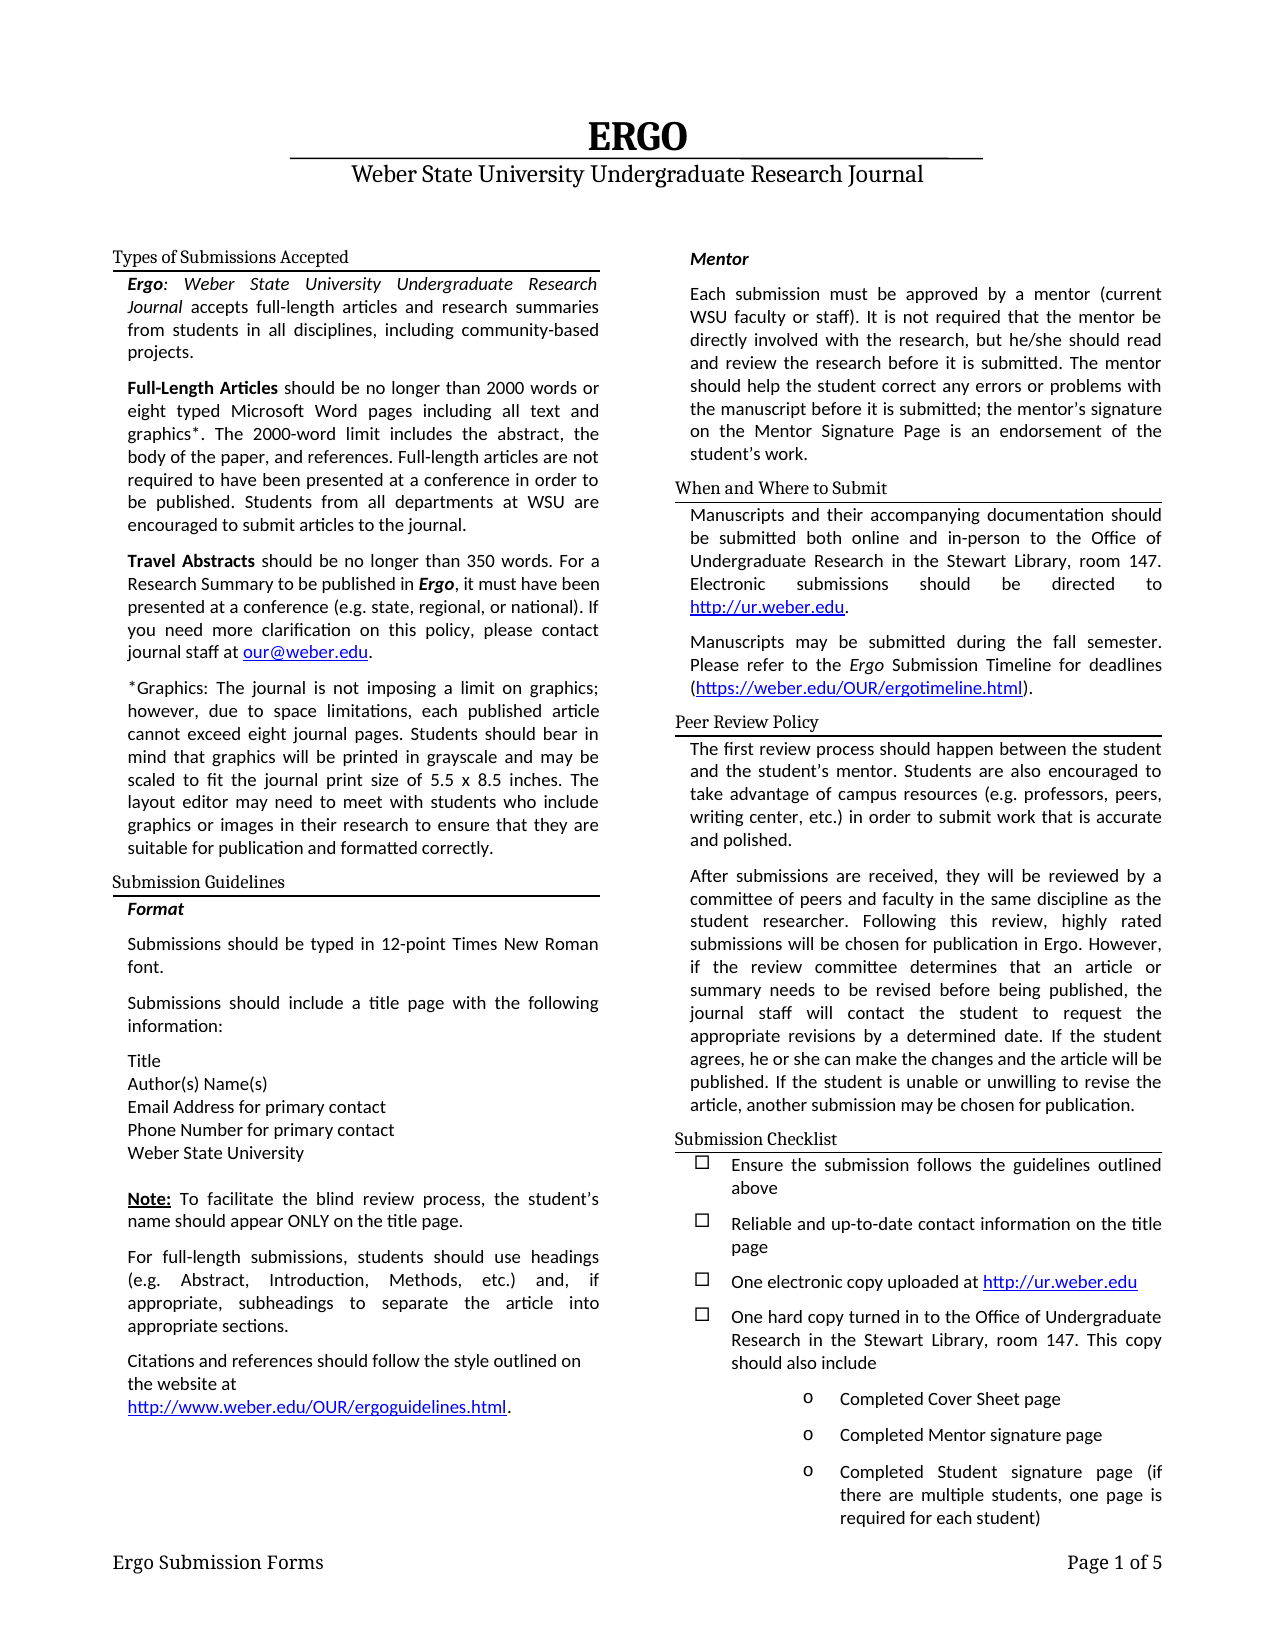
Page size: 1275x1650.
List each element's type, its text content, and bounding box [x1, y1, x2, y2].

text Peer Review Policy [675, 711, 1162, 735]
text Manuscripts and their accompanying documentation should be submitted both online and in-person to the Office of Undergraduate Research in the Stewart Library, room 147. Electronic submissions should be directed to http://ur.weber.edu. [690, 503, 1162, 618]
text When and Where to Submit [675, 478, 1162, 502]
text Phone Number for primary contact [127, 1118, 600, 1141]
text Format [127, 897, 600, 920]
text Ergo: Weber State University Undergraduate Research Journal accepts full-length articles and research summaries from students in all disciplines, including community-based projects. [127, 272, 600, 363]
text Author(s) Name(s) [127, 1072, 600, 1095]
title Weber State University Undergraduate Research Journal [112, 160, 1162, 189]
text Note: To facilitate the blind review process, the student’s name should appear ONLY on the title page. [127, 1187, 600, 1232]
text Submissions should include a title page with the following information: [127, 991, 600, 1037]
text Citations and references should follow the style outlined on the website at http://www.weber.edu/OUR/ergoguidelines.html. [127, 1349, 600, 1418]
text Weber State University [127, 1141, 600, 1164]
list One hard copy turned in to the Office of Undergraduate Research in the Stewart Library, room 147. This copy should also include [694, 1306, 1162, 1374]
text Full-Length Articles should be no longer than 2000 words or eight typed Microsoft Word pages including all text and graphics*. The 2000-word limit includes the abstract, the body of the paper, and references. Full-length articles are not required to have been presented at a conference in order to be published. Students from all departments at WSU are encouraged to submit articles to the journal. [127, 376, 600, 536]
text Each submission must be approved by a mentor (current WSU faculty or staff). It is not required that the mentor be directly involved with the research, but he/she should read and review the research before it is submitted. The mentor should help the student correct any errors or problems with the manuscript before it is submitted; the mentor’s signature on the Mentor Signature Page is an endorsement of the student’s work. [690, 282, 1162, 465]
text Submission Guidelines [112, 872, 600, 897]
text Manuscripts may be submitted during the fall semester. Please refer to the Ergo Submission Timeline for deadlines (https://weber.edu/OUR/ergotimeline.html). [690, 630, 1162, 699]
list Reliable and up-to-date contact information on the title page [694, 1212, 1162, 1258]
list Completed Student signature page (if there are multiple students, one page is required for each student) [802, 1459, 1162, 1529]
text Mentor [690, 247, 1162, 269]
list One electronic copy uploaded at http://ur.weber.edu [694, 1270, 1162, 1293]
title ERGO [112, 112, 1162, 160]
text After submissions are received, they will be reviewed by a committee of peers and faculty in the same discipline as the student researcher. Following this review, highly rated submissions will be chosen for publication in Ergo. However, if the review committee determines that an article or summary needs to be revised before being published, the journal staff will contact the student to request the appropriate revisions by a determined date. If the student agrees, he or she can make the changes and the article will be published. If the student is unable or unwilling to revise the article, another submission may be chosen for publication. [690, 864, 1162, 1116]
text Submissions should be typed in 12-point Times New Roman font. [127, 932, 600, 978]
text Types of Submissions Accepted [112, 247, 600, 272]
list Ensure the submission follows the guidelines outlined above [694, 1153, 1162, 1199]
list Completed Mentor signature page [802, 1423, 1162, 1447]
text Email Address for primary contact [127, 1095, 600, 1118]
list Completed Cover Sheet page [802, 1387, 1162, 1411]
text Title [127, 1049, 600, 1072]
text Submission Checklist [675, 1128, 1162, 1152]
text The first review process should happen between the student and the student’s mentor. Students are also encouraged to take advantage of campus resources (e.g. professors, peers, writing center, etc.) in order to submit work that is accurate and polished. [690, 737, 1162, 851]
text For full-length submissions, students should use headings (e.g. Abstract, Introduction, Methods, etc.) and, if appropriate, subheadings to separate the article into appropriate sections. [127, 1245, 600, 1337]
text *Graphics: The journal is not imposing a limit on graphics; however, due to space limitations, each published article cannot exceed eight journal pages. Students should bear in mind that graphics will be printed in grayscale and may be scaled to fit the journal print size of 5.5 x 8.5 inches. The layout editor may need to meet with students who include graphics or images in their research to ensure that they are suitable for publication and formatted correctly. [127, 676, 600, 859]
text Travel Abstracts should be no longer than 350 words. For a Research Summary to be published in Ergo, it must have been presented at a conference (e.g. state, regional, or national). If you need more clarification on this policy, please contact journal staff at our@weber.edu. [127, 549, 600, 663]
